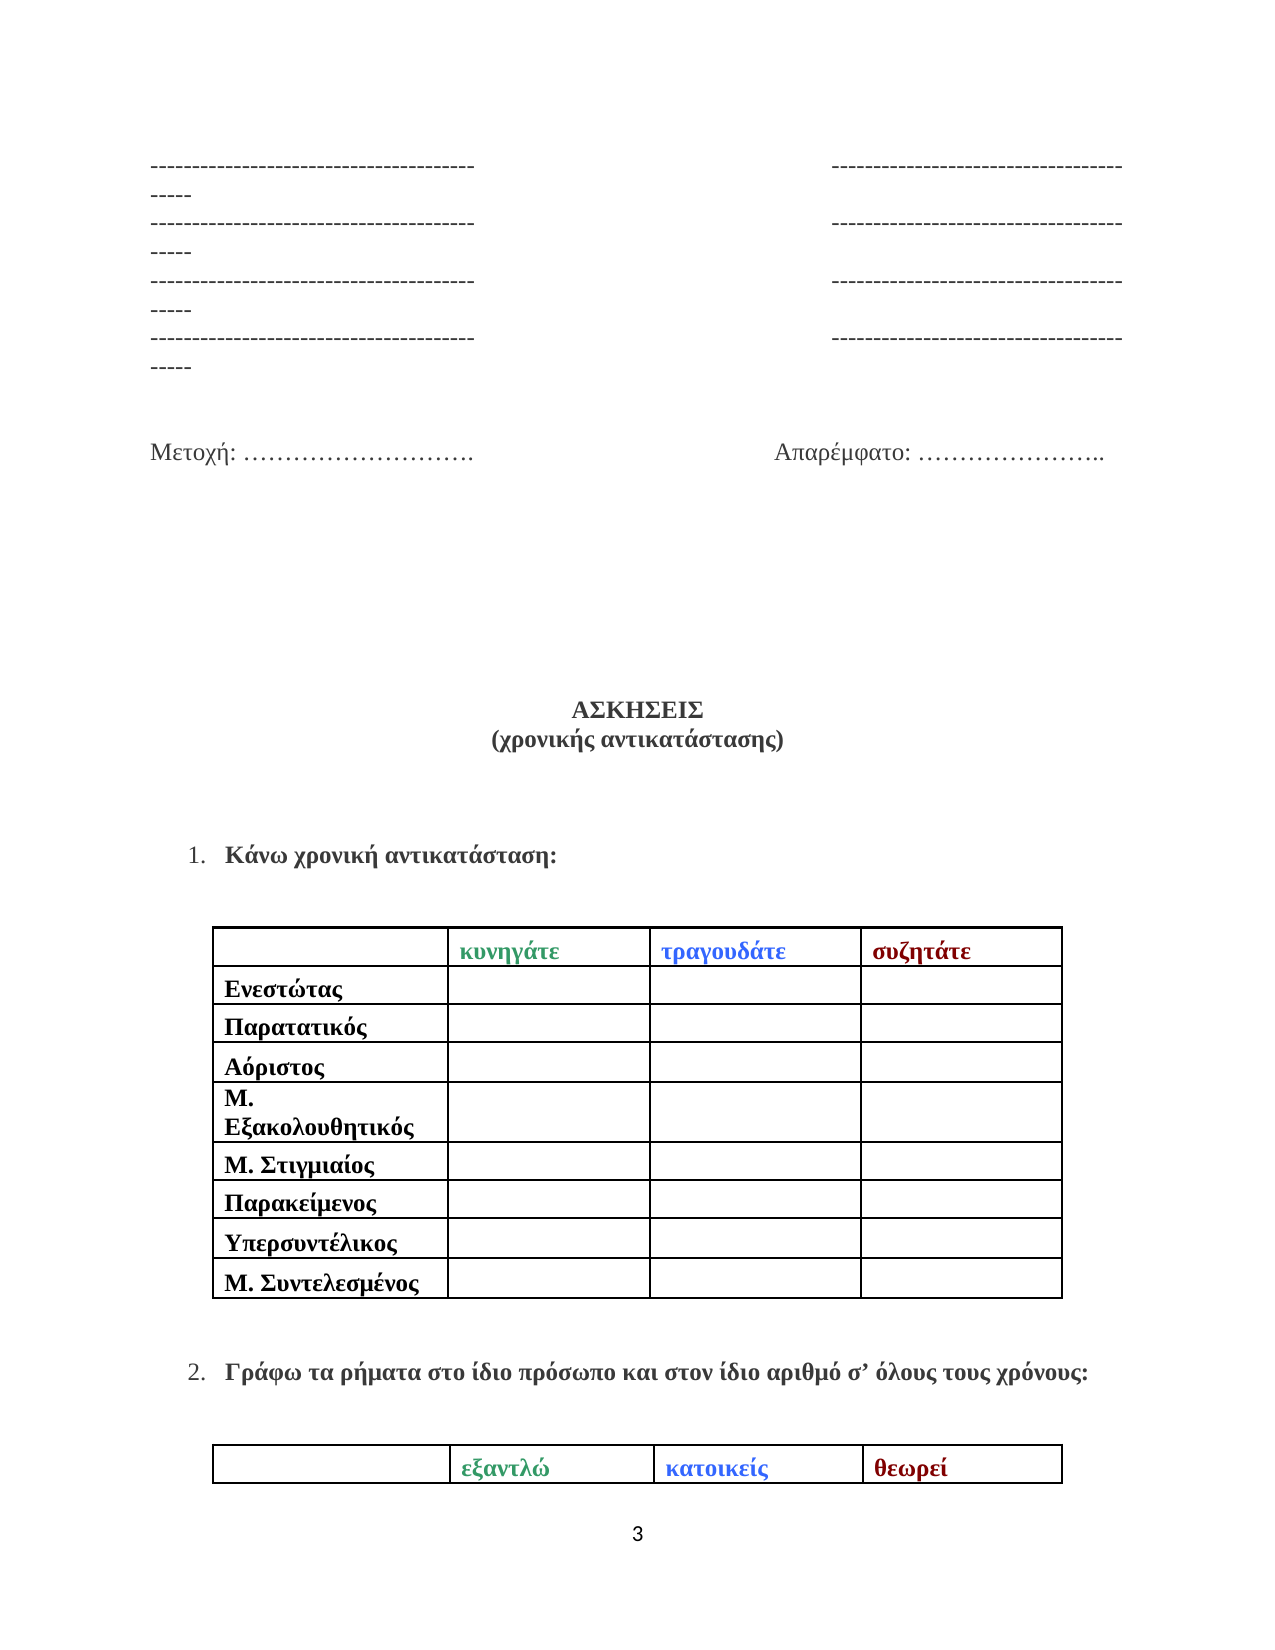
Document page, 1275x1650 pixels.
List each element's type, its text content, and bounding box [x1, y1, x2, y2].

table_cell [449, 1005, 649, 1041]
table_header τραγουδάτε [651, 929, 860, 964]
table_header κυνηγάτε [449, 929, 649, 964]
table_cell Αόριστος [214, 1043, 447, 1081]
table_cell [449, 1181, 649, 1217]
table_cell [651, 1043, 860, 1081]
text (χρονικής αντικατάστασης) [150, 724, 1125, 753]
table_cell [651, 1181, 860, 1217]
table_cell [862, 1181, 1061, 1217]
table_cell Παρατατικός [214, 1005, 447, 1041]
table_cell Μ. Συντελεσμένος [214, 1259, 447, 1297]
text --------------------------------------- ---------------------------------------- [150, 265, 1125, 322]
table_cell [862, 1259, 1061, 1297]
table_cell [449, 967, 649, 1003]
table_cell [651, 1083, 860, 1141]
table_cell [449, 1143, 649, 1179]
table_cell [449, 1259, 649, 1297]
table_cell [651, 967, 860, 1003]
table_cell [651, 1219, 860, 1257]
table_header θεωρεί [864, 1446, 1061, 1482]
list Γράφω τα ρήματα στο ίδιο πρόσωπο και στον ίδιο αριθμό σ’ όλους τους χρόνους: [187, 1357, 1125, 1386]
table_cell [651, 1259, 860, 1297]
table_cell Μ. Στιγμιαίος [214, 1143, 447, 1179]
table_cell [862, 1143, 1061, 1179]
table_cell [862, 1083, 1061, 1141]
table_cell Υπερσυντέλικος [214, 1219, 447, 1257]
table_header συζητάτε [862, 929, 1061, 964]
table_cell [651, 1005, 860, 1041]
table_cell [449, 1219, 649, 1257]
table_cell [862, 1043, 1061, 1081]
table_header κατοικείς [655, 1446, 862, 1482]
table_header εξαντλώ [451, 1446, 653, 1482]
table_cell [862, 1005, 1061, 1041]
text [150, 150, 1125, 207]
table_cell [862, 967, 1061, 1003]
table_cell Μ. Εξακολουθητικός [214, 1083, 447, 1141]
text Μετοχή: ………………………. Απαρέμφατο: ………………….. [150, 437, 1125, 466]
table_cell [449, 1043, 649, 1081]
text --------------------------------------- ---------------------------------------- [150, 322, 1125, 380]
text ΑΣΚΗΣΕΙΣ [150, 696, 1125, 724]
table_cell [449, 1083, 649, 1141]
table_cell [651, 1143, 860, 1179]
table_header [214, 929, 447, 964]
table_cell Ενεστώτας [214, 967, 447, 1003]
table_header [214, 1446, 449, 1482]
list Κάνω χρονική αντικατάσταση: [187, 840, 1125, 868]
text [150, 207, 1125, 265]
table_cell Παρακείμενος [214, 1181, 447, 1217]
table_cell [862, 1219, 1061, 1257]
